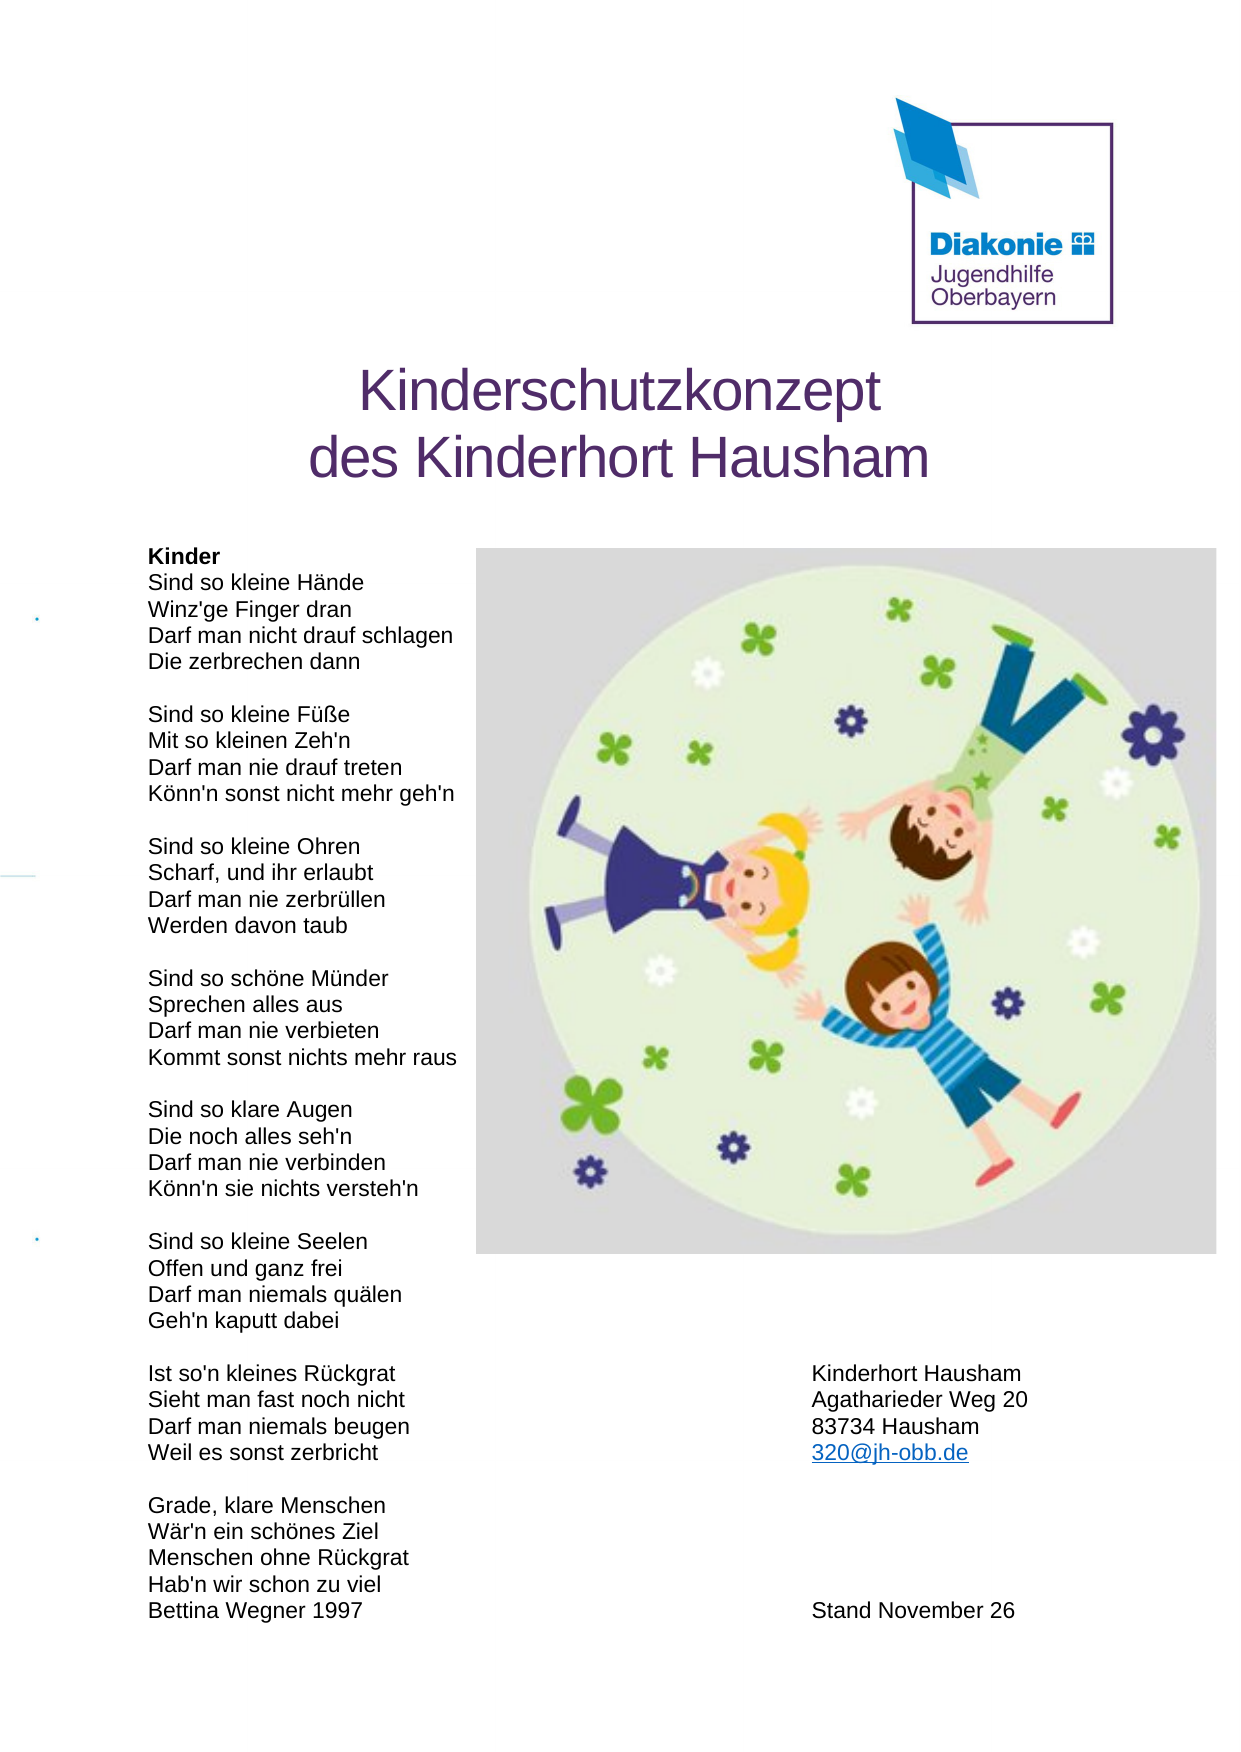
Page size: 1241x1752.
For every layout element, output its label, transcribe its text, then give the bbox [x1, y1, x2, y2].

text Sprechen alles aus [148, 991, 1092, 1017]
title des Kinderhort Hausham [148, 423, 1092, 490]
text Winz'ge Finger dran [148, 596, 1092, 622]
text Darf man niemals quälen [148, 1281, 1092, 1307]
text Grade, klare Menschen [148, 1492, 1092, 1518]
title Kinderschutzkonzept [148, 356, 1092, 423]
text Bettina Wegner 1997 Stand November 23 [148, 1597, 1092, 1623]
picture [0, 0, 1240, 1752]
text Darf man nie verbinden [148, 1149, 1092, 1175]
text Könn'n sie nichts versteh'n [148, 1175, 1092, 1202]
text Sind so kleine Füße [148, 701, 1092, 727]
text Wär'n ein schönes Ziel [148, 1518, 1092, 1544]
text Sind so kleine Ohren [148, 833, 1092, 859]
text Werden davon taub [148, 912, 1092, 938]
text Darf man nicht drauf schlagen [148, 622, 1092, 648]
text Darf man nie drauf treten [148, 754, 1092, 780]
text Hab'n wir schon zu viel [148, 1571, 1092, 1597]
text Mit so kleinen Zeh'n [148, 727, 1092, 754]
text Ist so'n kleines Rückgrat Kinderhort Hausham [148, 1360, 1092, 1386]
text Sind so kleine Hände [148, 569, 1092, 596]
text Sind so klare Augen [148, 1096, 1092, 1123]
text Geh'n kaputt dabei [148, 1307, 1092, 1333]
text Darf man nie verbieten [148, 1017, 1092, 1044]
text Die zerbrechen dann [148, 648, 1092, 675]
text Weil es sonst zerbricht 320@jh-obb.de [148, 1439, 1092, 1465]
text Darf man niemals beugen 83734 Hausham [148, 1413, 1092, 1439]
text Die noch alles seh'n [148, 1123, 1092, 1149]
text Kommt sonst nichts mehr raus [148, 1044, 1092, 1070]
text Darf man nie zerbrüllen [148, 886, 1092, 912]
text Sind so schöne Münder [148, 964, 1092, 991]
text Sieht man fast noch nicht Agatharieder Weg 20 [148, 1386, 1092, 1413]
text Kinder [148, 543, 1092, 569]
text Sind so kleine Seelen [148, 1228, 1092, 1254]
text Offen und ganz frei [148, 1254, 1092, 1281]
text Könn'n sonst nicht mehr geh'n [148, 780, 1092, 806]
text Menschen ohne Rückgrat [148, 1544, 1092, 1571]
text Scharf, und ihr erlaubt [148, 859, 1092, 886]
